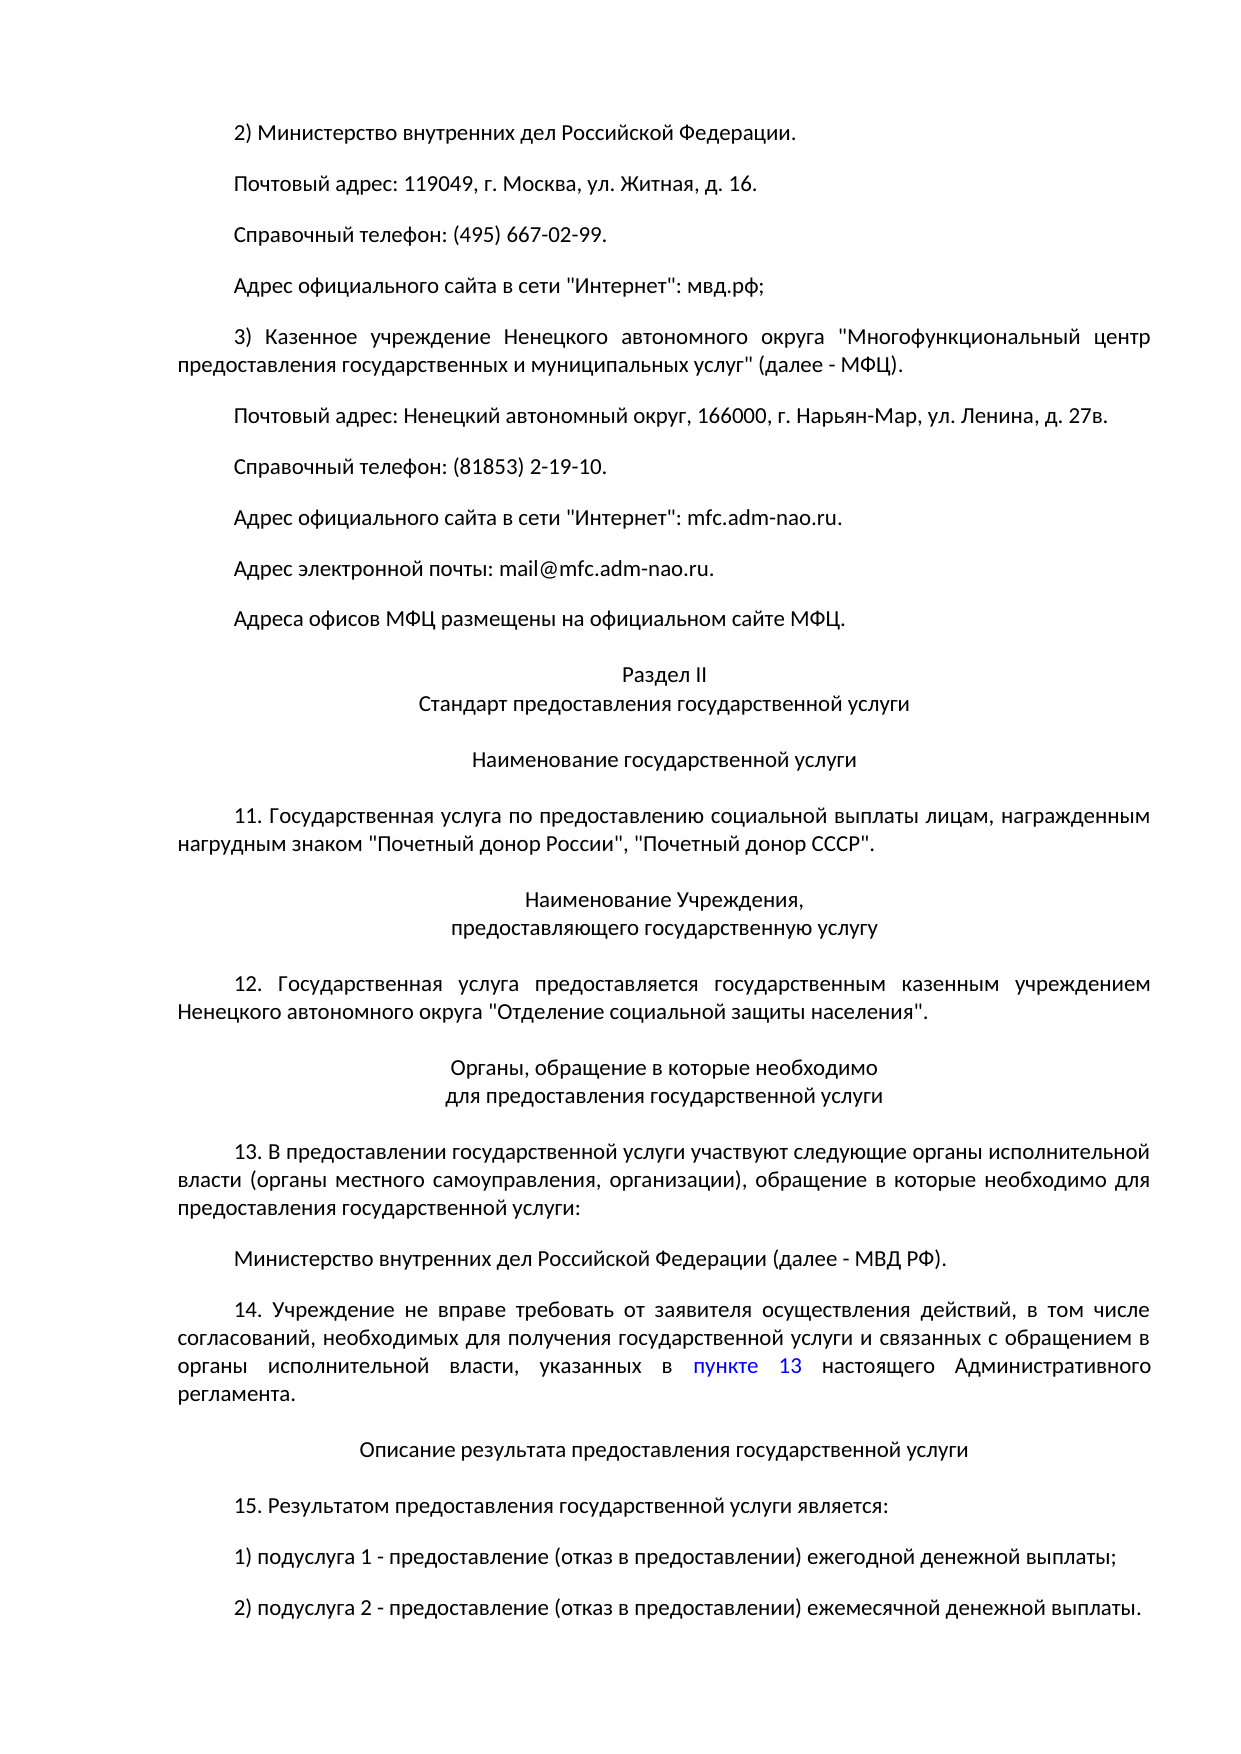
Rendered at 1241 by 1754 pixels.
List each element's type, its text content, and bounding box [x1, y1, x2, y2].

text Адрес электронной почты: mail@mfc.adm-nao.ru. [177, 554, 1152, 582]
text Органы, обращение в которые необходимо [177, 1053, 1152, 1081]
text Наименование Учреждения, [177, 885, 1152, 913]
text 14. Учреждение не вправе требовать от заявителя осуществления действий, в том числе согласований, необходимых для получения государственной услуги и связанных с обращением в органы исполнительной власти, указанных в пункте 13 настоящего Административного регламента. [177, 1295, 1152, 1407]
text Министерство внутренних дел Российской Федерации (далее - МВД РФ). [177, 1244, 1152, 1272]
text предоставляющего государственную услугу [177, 913, 1152, 941]
text Наименование государственной услуги [177, 745, 1152, 773]
text 3) Казенное учреждение Ненецкого автономного округа "Многофункциональный центр предоставления государственных и муниципальных услуг" (далее - МФЦ). [177, 322, 1152, 378]
text Справочный телефон: (495) 667-02-99. [177, 220, 1152, 248]
text Раздел II [177, 661, 1152, 689]
text 15. Результатом предоставления государственной услуги является: [177, 1491, 1152, 1519]
text Стандарт предоставления государственной услуги [177, 689, 1152, 717]
text Адрес официального сайта в сети "Интернет": мвд.рф; [177, 271, 1152, 299]
text 2) подуслуга 2 - предоставление (отказ в предоставлении) ежемесячной денежной выплаты. [177, 1593, 1152, 1621]
text 11. Государственная услуга по предоставлению социальной выплаты лицам, награжденным нагрудным знаком "Почетный донор России", "Почетный донор СССР". [177, 801, 1152, 857]
text для предоставления государственной услуги [177, 1081, 1152, 1109]
text Описание результата предоставления государственной услуги [177, 1435, 1152, 1463]
text 13. В предоставлении государственной услуги участвуют следующие органы исполнительной власти (органы местного самоуправления, организации), обращение в которые необходимо для предоставления государственной услуги: [177, 1137, 1152, 1221]
text Почтовый адрес: 119049, г. Москва, ул. Житная, д. 16. [177, 169, 1152, 197]
text Адрес официального сайта в сети "Интернет": mfc.adm-nao.ru. [177, 503, 1152, 531]
text Справочный телефон: (81853) 2-19-10. [177, 452, 1152, 480]
text Адреса офисов МФЦ размещены на официальном сайте МФЦ. [177, 604, 1152, 633]
text Почтовый адрес: Ненецкий автономный округ, 166000, г. Нарьян-Мар, ул. Ленина, д. 27в. [177, 401, 1152, 429]
text 1) подуслуга 1 - предоставление (отказ в предоставлении) ежегодной денежной выплаты; [177, 1542, 1152, 1570]
text 2) Министерство внутренних дел Российской Федерации. [177, 118, 1152, 146]
text 12. Государственная услуга предоставляется государственным казенным учреждением Ненецкого автономного округа "Отделение социальной защиты населения". [177, 969, 1152, 1025]
